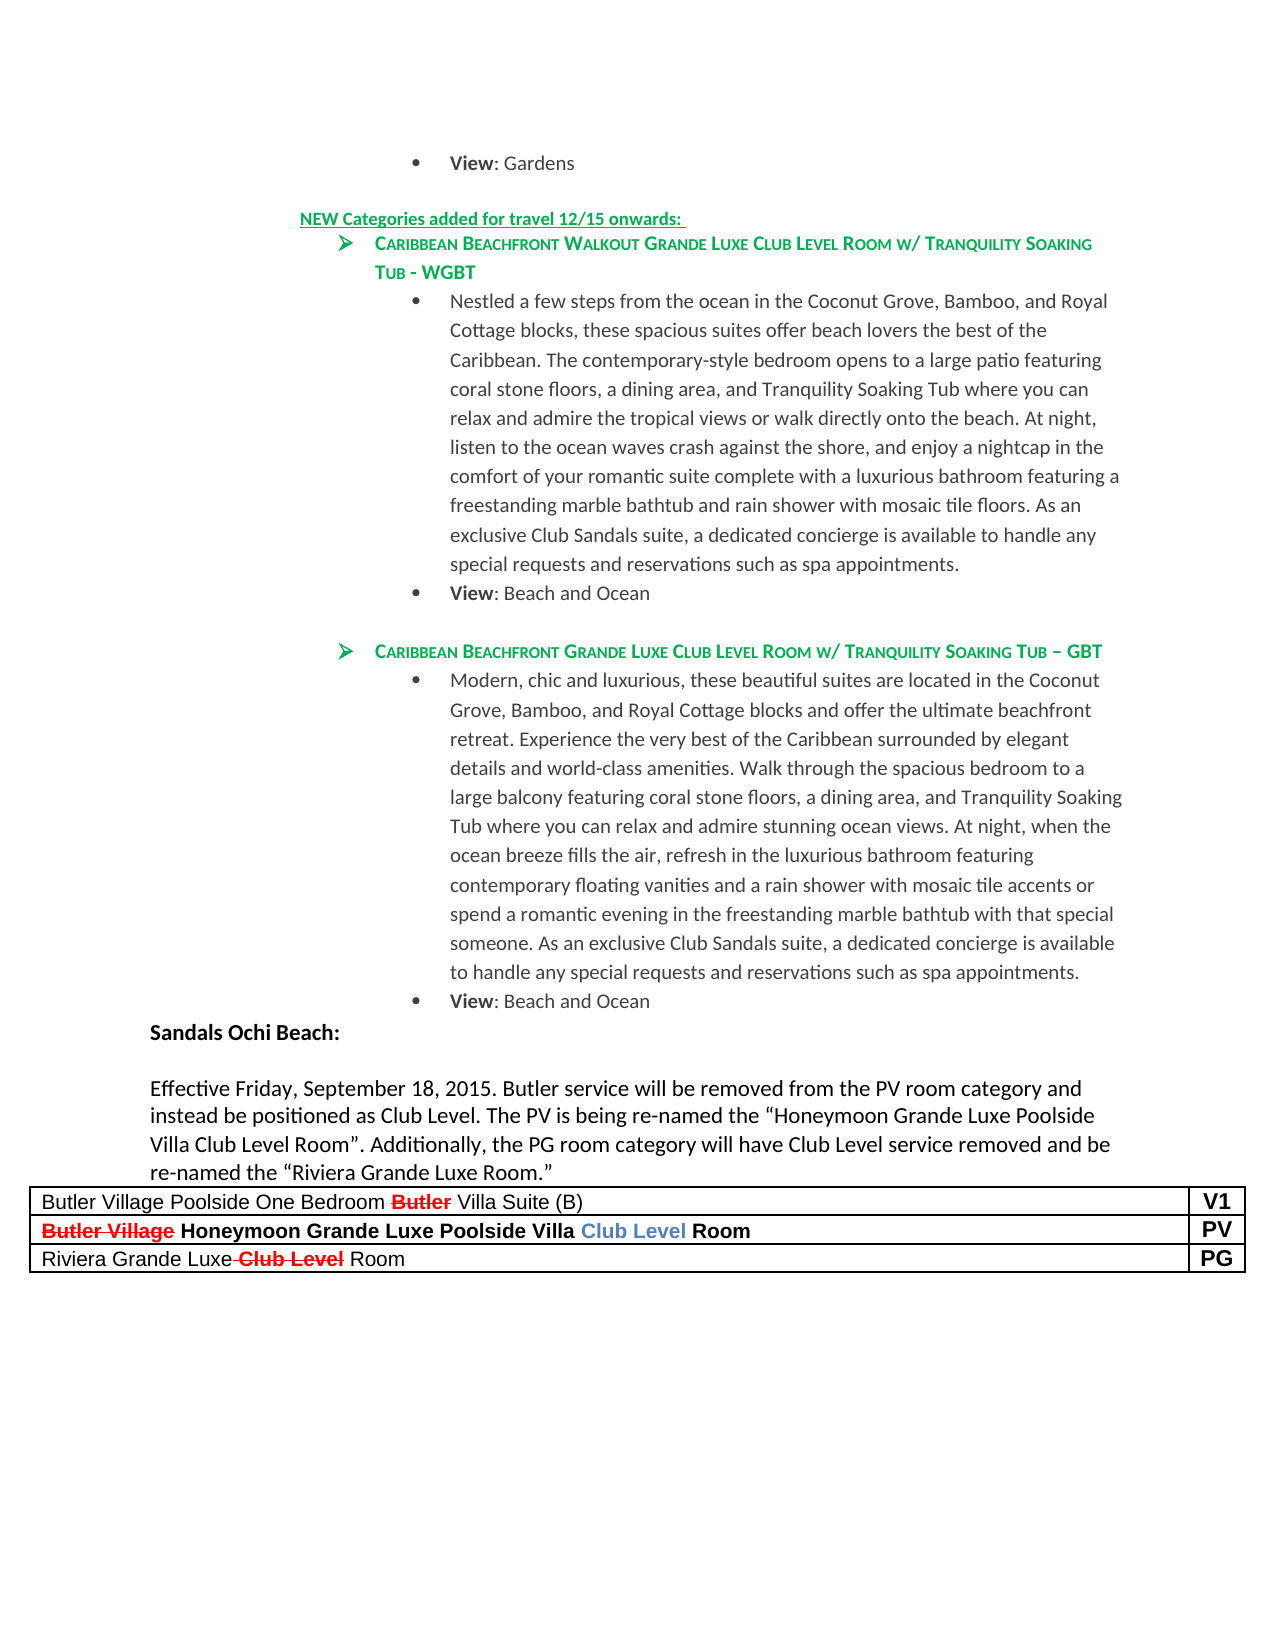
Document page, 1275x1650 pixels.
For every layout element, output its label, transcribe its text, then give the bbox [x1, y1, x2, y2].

table_cell Riviera Grande Luxe Club Level Room [31, 1245, 1188, 1271]
list View: Beach and Ocean [412, 580, 1125, 606]
text NEW Categories added for travel 12/15 onwards: [225, 207, 1125, 230]
table_header Butler Village Poolside One Bedroom Butler Villa Suite (B) [31, 1188, 1188, 1214]
list View: Gardens [412, 150, 1125, 175]
table_cell PV [1190, 1216, 1244, 1243]
table_cell Butler Village Honeymoon Grande Luxe Poolside Villa Club Level Room [31, 1216, 1188, 1243]
list View: Beach and Ocean [412, 988, 1125, 1014]
text Sandals Ochi Beach: [150, 1018, 1125, 1046]
list Modern, chic and luxurious, these beautiful suites are located in the Coconut Grove, Bamboo, and Royal Cottage blocks and offer the ultimate beachfront retreat. Experience the very best of the Caribbean surrounded by elegant details and world-class amenities. Walk through the spacious bedroom to a large balcony featuring coral stone floors, a dining area, and Tranquility Soaking Tub where you can relax and admire stunning ocean views. At night, when the ocean breeze fills the air, refresh in the luxurious bathroom featuring contemporary floating vanities and a rain shower with mosaic tile accents or spend a romantic evening in the freestanding marble bathtub with that special someone. As an exclusive Club Sandals suite, a dedicated concierge is available to handle any special requests and reservations such as spa appointments. [412, 668, 1125, 985]
list Caribbean Beachfront Walkout Grande Luxe Club Level Room w/ Tranquility Soaking Tub - WGBT [337, 230, 1125, 285]
list Nestled a few steps from the ocean in the Coconut Grove, Bamboo, and Royal Cottage blocks, these spacious suites offer beach lovers the best of the Caribbean. The contemporary-style bedroom opens to a large patio featuring coral stone floors, a dining area, and Tranquility Soaking Tub where you can relax and admire the tropical views or walk directly onto the beach. At night, listen to the ocean waves crash against the shore, and enjoy a nightcap in the comfort of your romantic suite complete with a luxurious bathroom featuring a freestanding marble bathtub and rain shower with mosaic tile floors. As an exclusive Club Sandals suite, a dedicated concierge is available to handle any special requests and reservations such as spa appointments. [412, 288, 1125, 576]
table_header V1 [1190, 1188, 1244, 1214]
text Effective Friday, September 18, 2015. Butler service will be removed from the PV room category and instead be positioned as Club Level. The PV is being re-named the “Honeymoon Grande Luxe Poolside Villa Club Level Room”. Additionally, the PG room category will have Club Level service removed and be re-named the “Riviera Grande Luxe Room.” [150, 1074, 1125, 1186]
list Caribbean Beachfront Grande Luxe Club Level Room w/ Tranquility Soaking Tub – GBT [337, 638, 1125, 664]
table_cell PG [1190, 1245, 1244, 1271]
